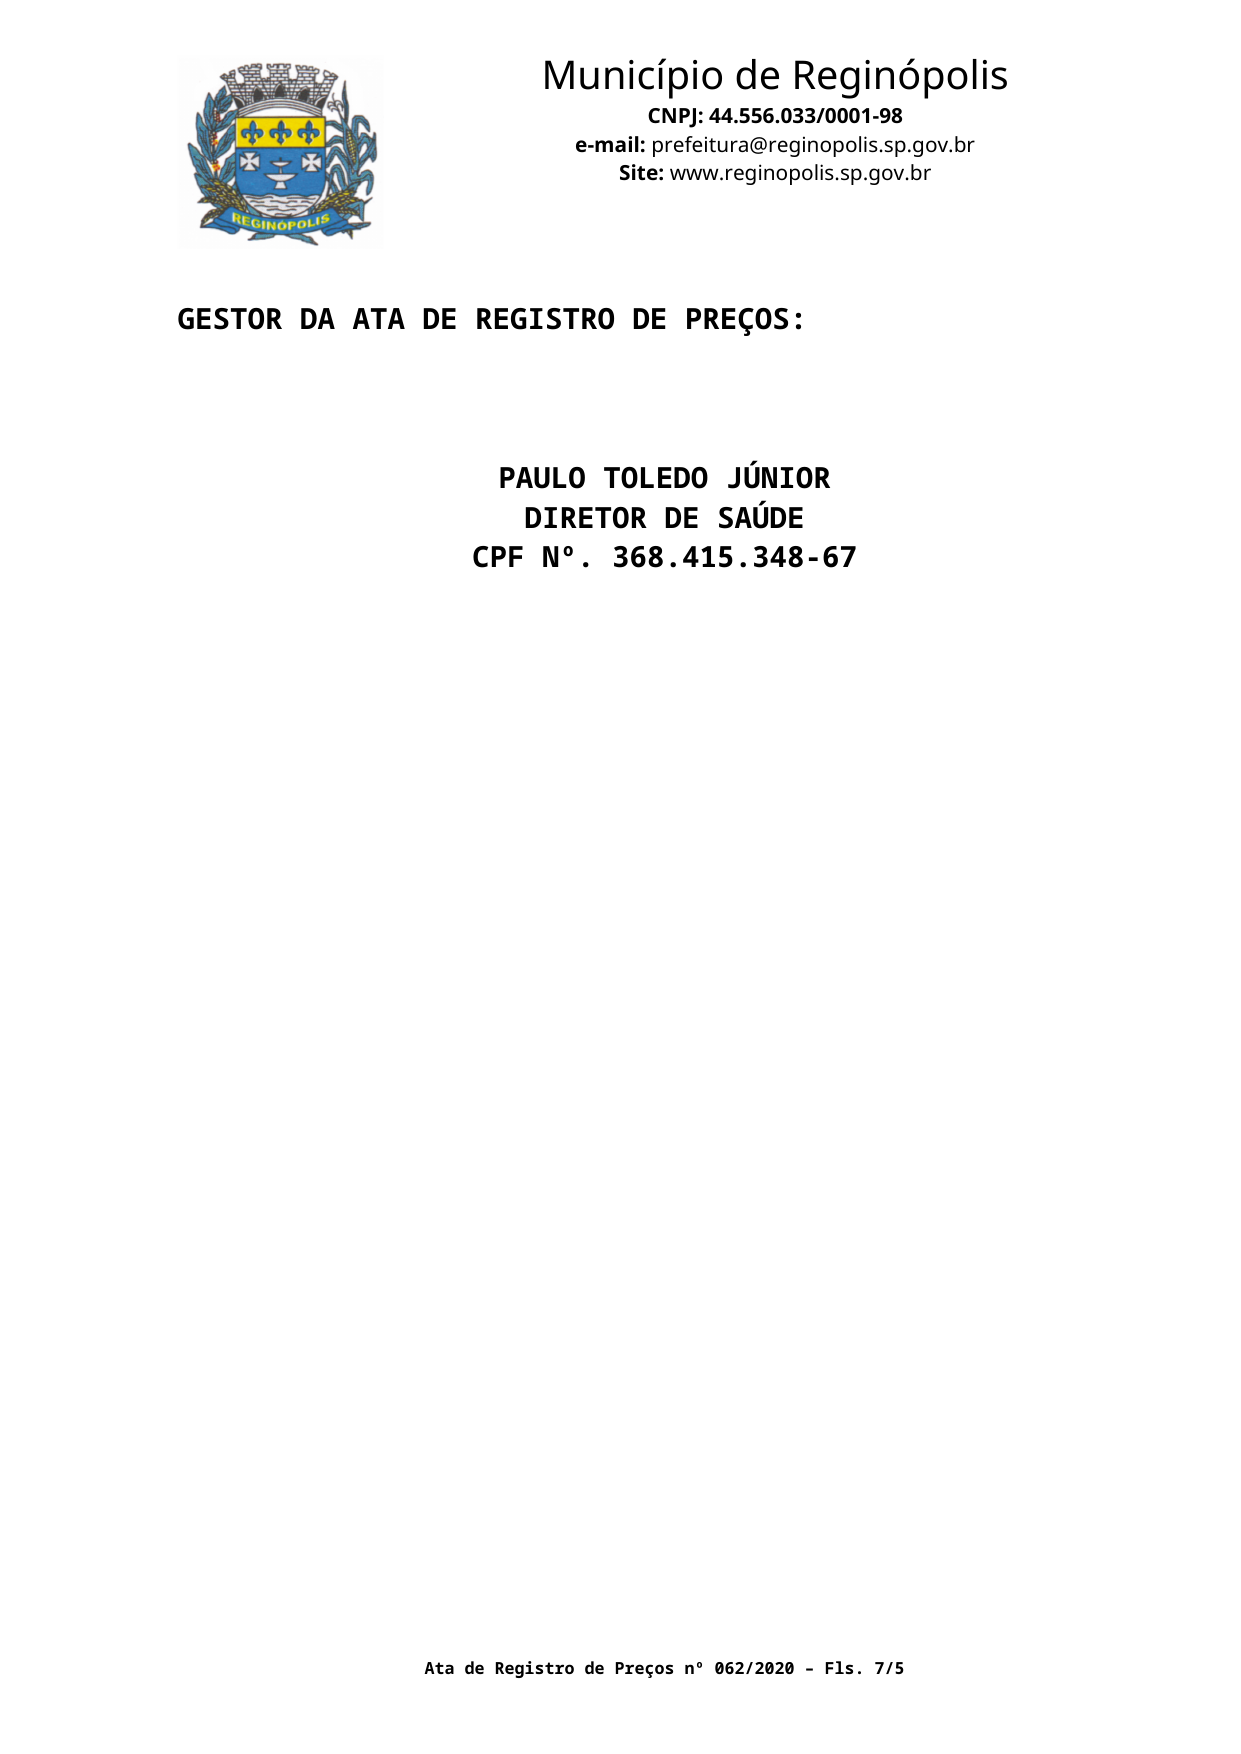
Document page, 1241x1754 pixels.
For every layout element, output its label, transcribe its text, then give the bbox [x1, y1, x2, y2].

text GESTOR DA ATA DE REGISTRO DE PREÇOS: [177, 298, 1152, 338]
text PAULO TOLEDO JÚNIOR [177, 457, 1152, 497]
picture [177, 55, 384, 249]
text CPF Nº. 368.415.348-67 [177, 537, 1152, 576]
text DIRETOR DE SAÚDE [177, 497, 1152, 537]
